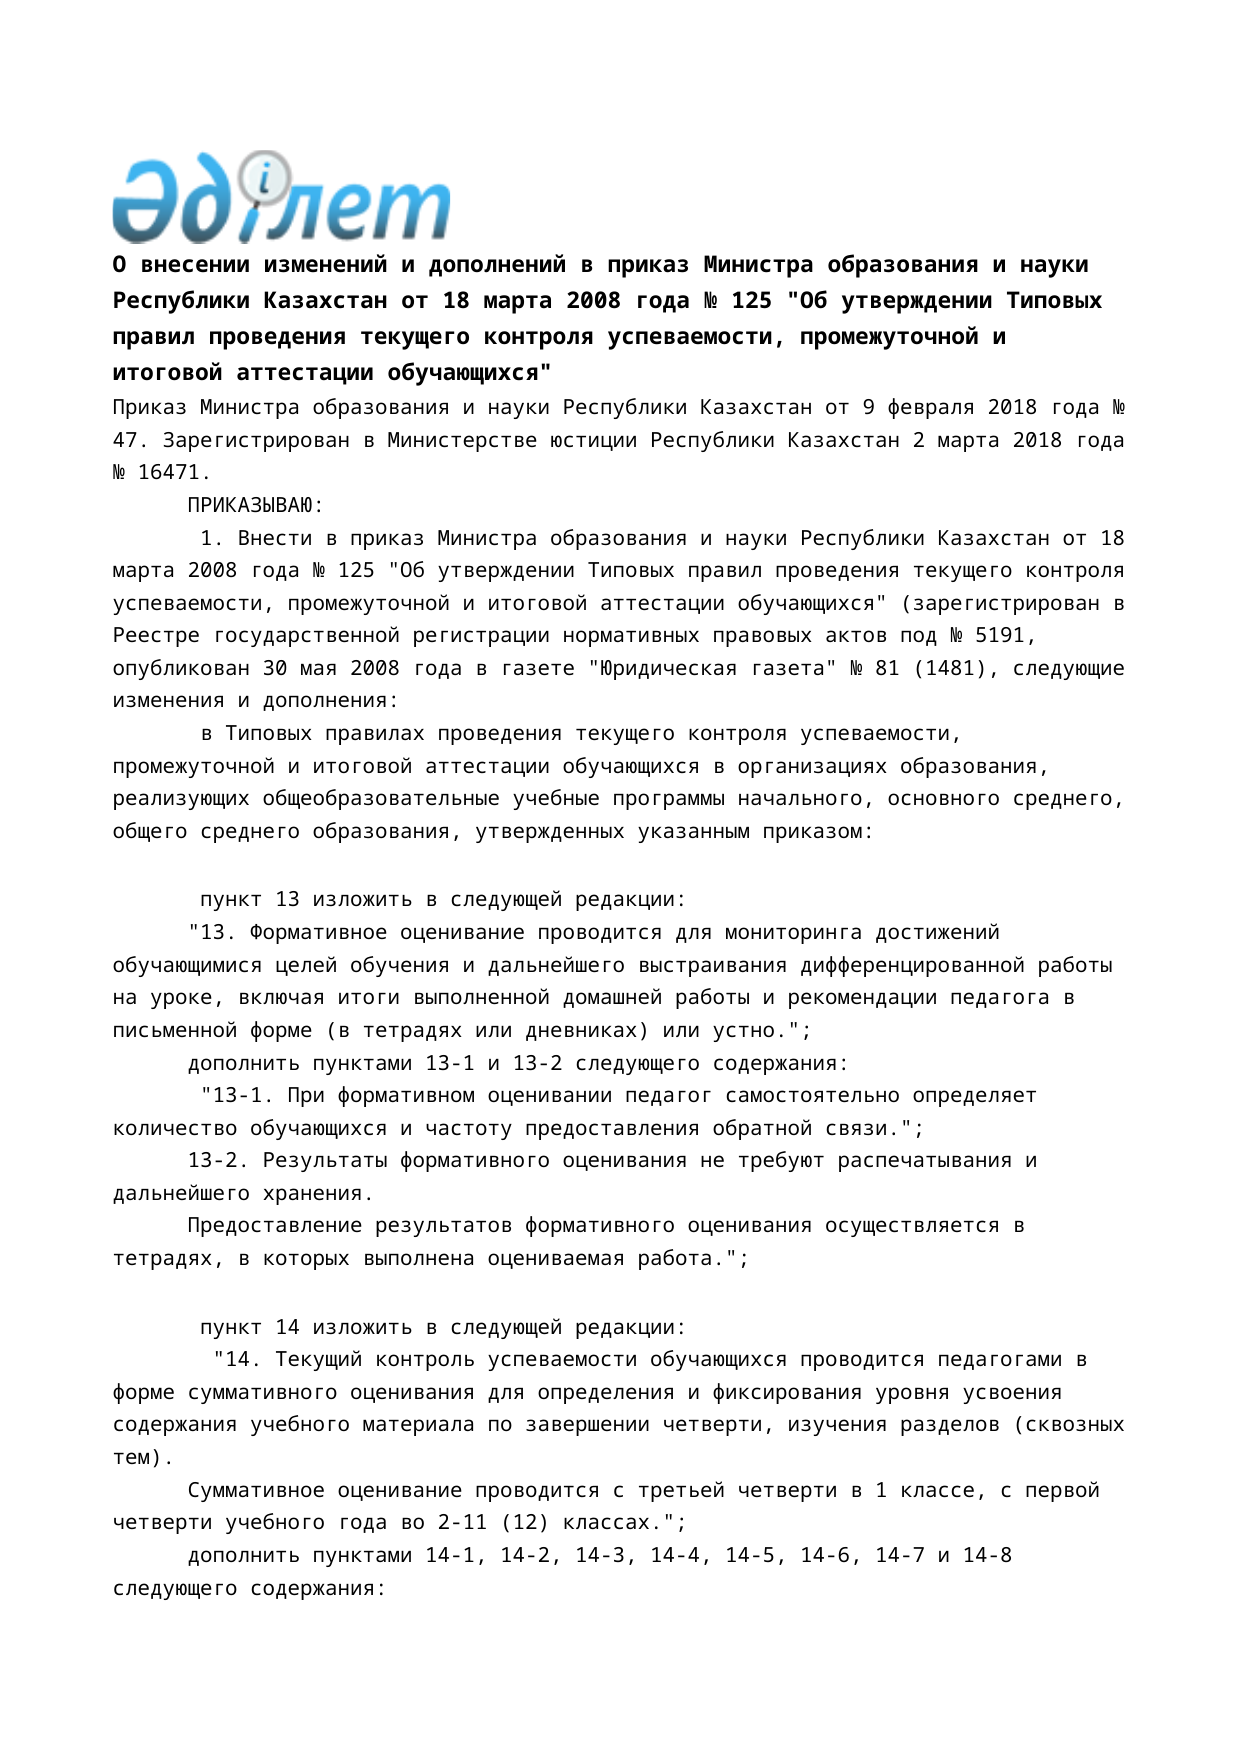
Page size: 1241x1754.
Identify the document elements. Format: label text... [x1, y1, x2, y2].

text "14. Текущий контроль успеваемости обучающихся проводится педагогами в форме суммативного оценивания для определения и фиксирования уровня усвоения содержания учебного материала по завершении четверти, изучения разделов (сквозных тем). [112, 1344, 1128, 1471]
text Суммативное оценивание проводится с третьей четверти в 1 классе, с первой четверти учебного года во 2-11 (12) классах."; [112, 1475, 1128, 1536]
text "13. Формативное оценивание проводится для мониторинга достижений обучающимися целей обучения и дальнейшего выстраивания дифференцированной работы на уроке, включая итоги выполненной домашней работы и рекомендации педагога в письменной форме (в тетрадях или дневниках) или устно."; [112, 917, 1128, 1043]
picture [112, 150, 451, 244]
text Предоставление результатов формативного оценивания осуществляется в тетрадях, в которых выполнена оцениваемая работа."; [112, 1211, 1128, 1272]
text 13-2. Результаты формативного оценивания не требуют распечатывания и дальнейшего хранения. [112, 1145, 1128, 1206]
text пункт 13 изложить в следующей редакции: [112, 884, 1128, 913]
text пункт 14 изложить в следующей редакции: [112, 1312, 1128, 1340]
text 1. Внести в приказ Министра образования и науки Республики Казахстан от 18 марта 2008 года № 125 "Об утверждении Типовых правил проведения текущего контроля успеваемости, промежуточной и итоговой аттестации обучающихся" (зарегистрирован в Реестре государственной регистрации нормативных правовых актов под № 5191, опубликован 30 мая 2008 года в газете "Юридическая газета" № 81 (1481), следующие изменения и дополнения: [112, 523, 1128, 714]
text дополнить пунктами 13-1 и 13-2 следующего содержания: [112, 1048, 1128, 1076]
text ПРИКАЗЫВАЮ: [112, 490, 1128, 518]
text в Типовых правилах проведения текущего контроля успеваемости, промежуточной и итоговой аттестации обучающихся в организациях образования, реализующих общеобразовательные учебные программы начального, основного среднего, общего среднего образования, утвержденных указанным приказом: [112, 718, 1128, 844]
text О внесении изменений и дополнений в приказ Министра образования и науки Республики Казахстан от 18 марта 2008 года № 125 "Об утверждении Типовых правил проведения текущего контроля успеваемости, промежуточной и итоговой аттестации обучающихся" [112, 248, 1128, 387]
text "13-1. При формативном оценивании педагог самостоятельно определяет количество обучающихся и частоту предоставления обратной связи."; [112, 1080, 1128, 1141]
text Приказ Министра образования и науки Республики Казахстан от 9 февраля 2018 года № 47. Зарегистрирован в Министерстве юстиции Республики Казахстан 2 марта 2018 года № 16471. [112, 392, 1128, 486]
text дополнить пунктами 14-1, 14-2, 14-3, 14-4, 14-5, 14-6, 14-7 и 14-8 следующего содержания: [112, 1540, 1128, 1601]
